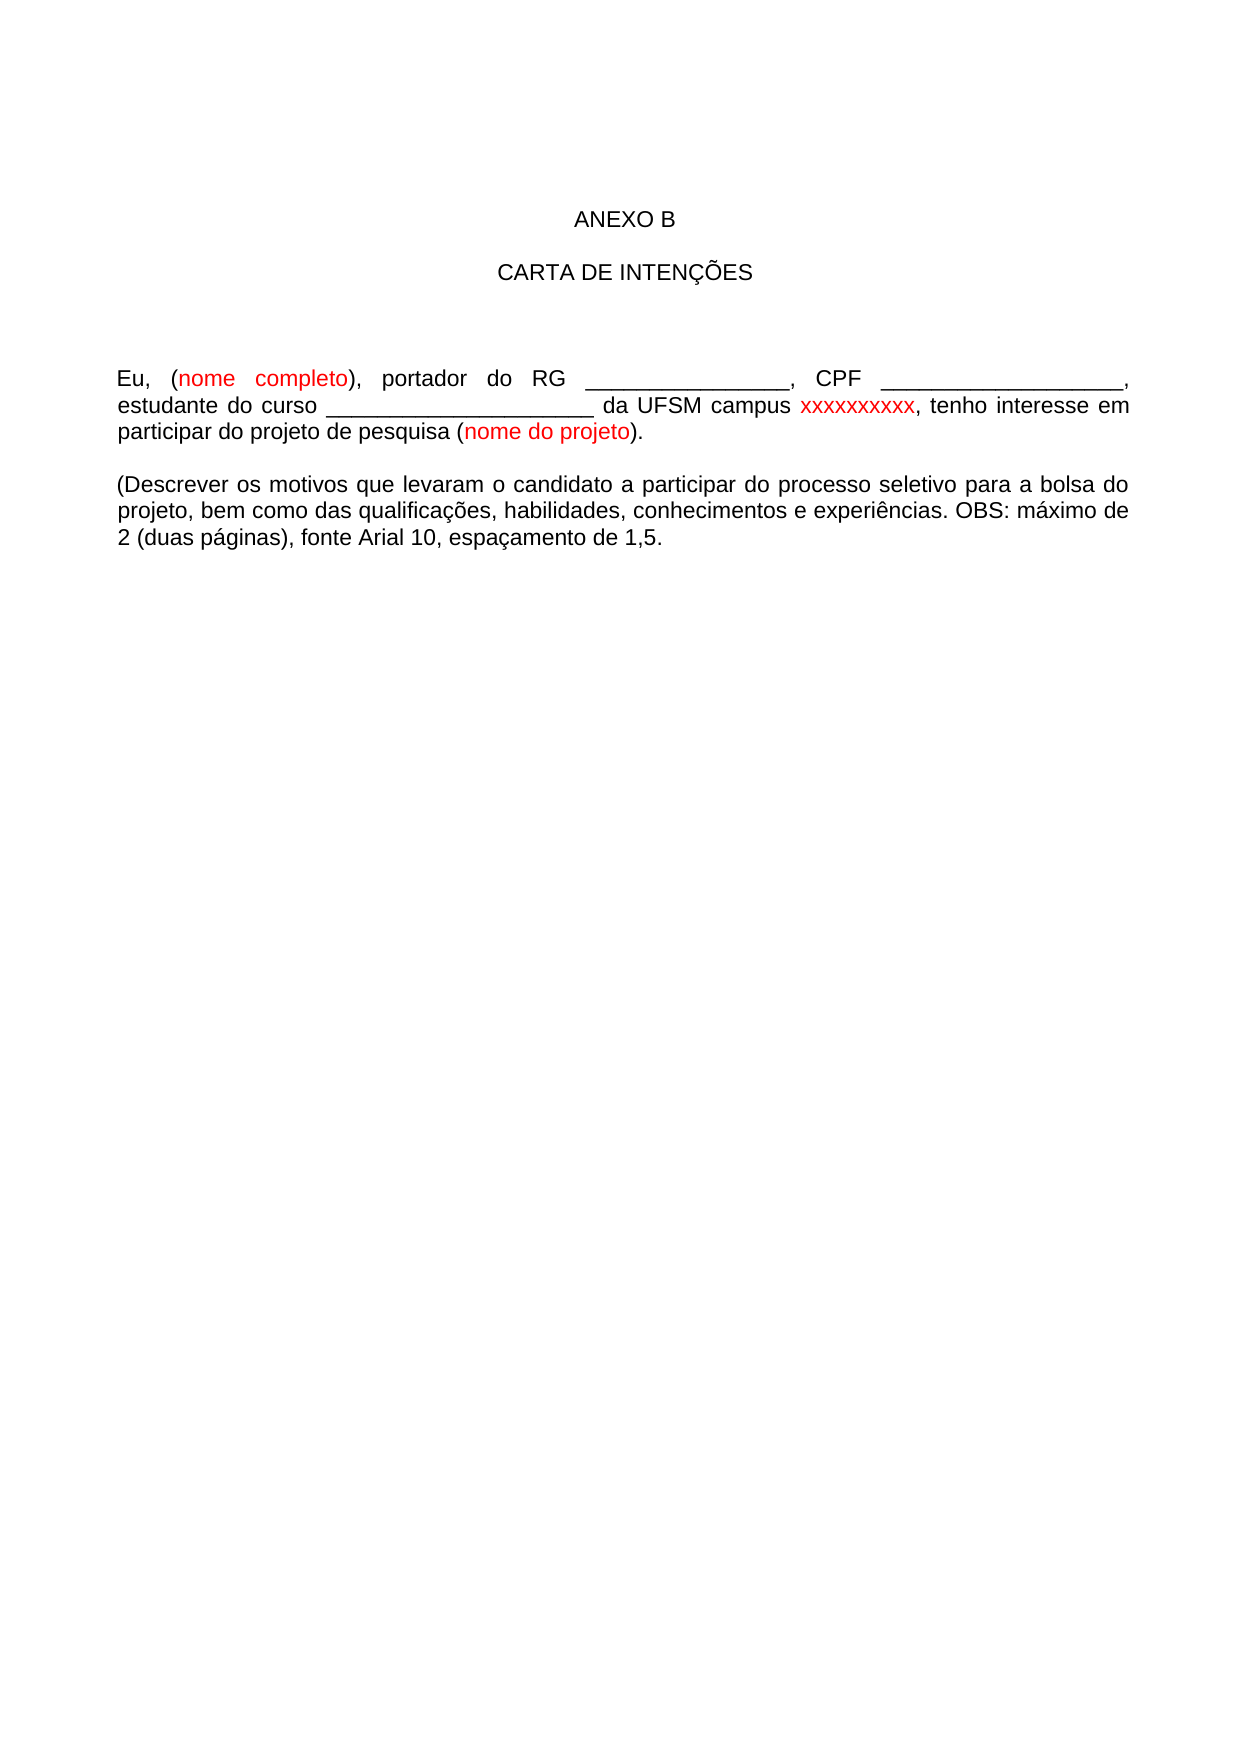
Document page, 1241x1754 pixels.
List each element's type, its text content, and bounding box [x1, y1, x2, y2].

text CARTA DE INTENÇÕES [118, 259, 1132, 286]
text Eu, (nome completo), portador do RG ________________, CPF ___________________, estudante do curso _____________________ da UFSM campus xxxxxxxxxx, tenho interesse em participar do projeto de pesquisa (nome do projeto). [116, 365, 1130, 444]
text ANEXO B [118, 206, 1132, 232]
text (Descrever os motivos que levaram o candidato a participar do processo seletivo para a bolsa do projeto, bem como das qualificações, habilidades, conhecimentos e experiências. OBS: máximo de 2 (duas páginas), fonte Arial 10, espaçamento de 1,5. [116, 471, 1130, 550]
